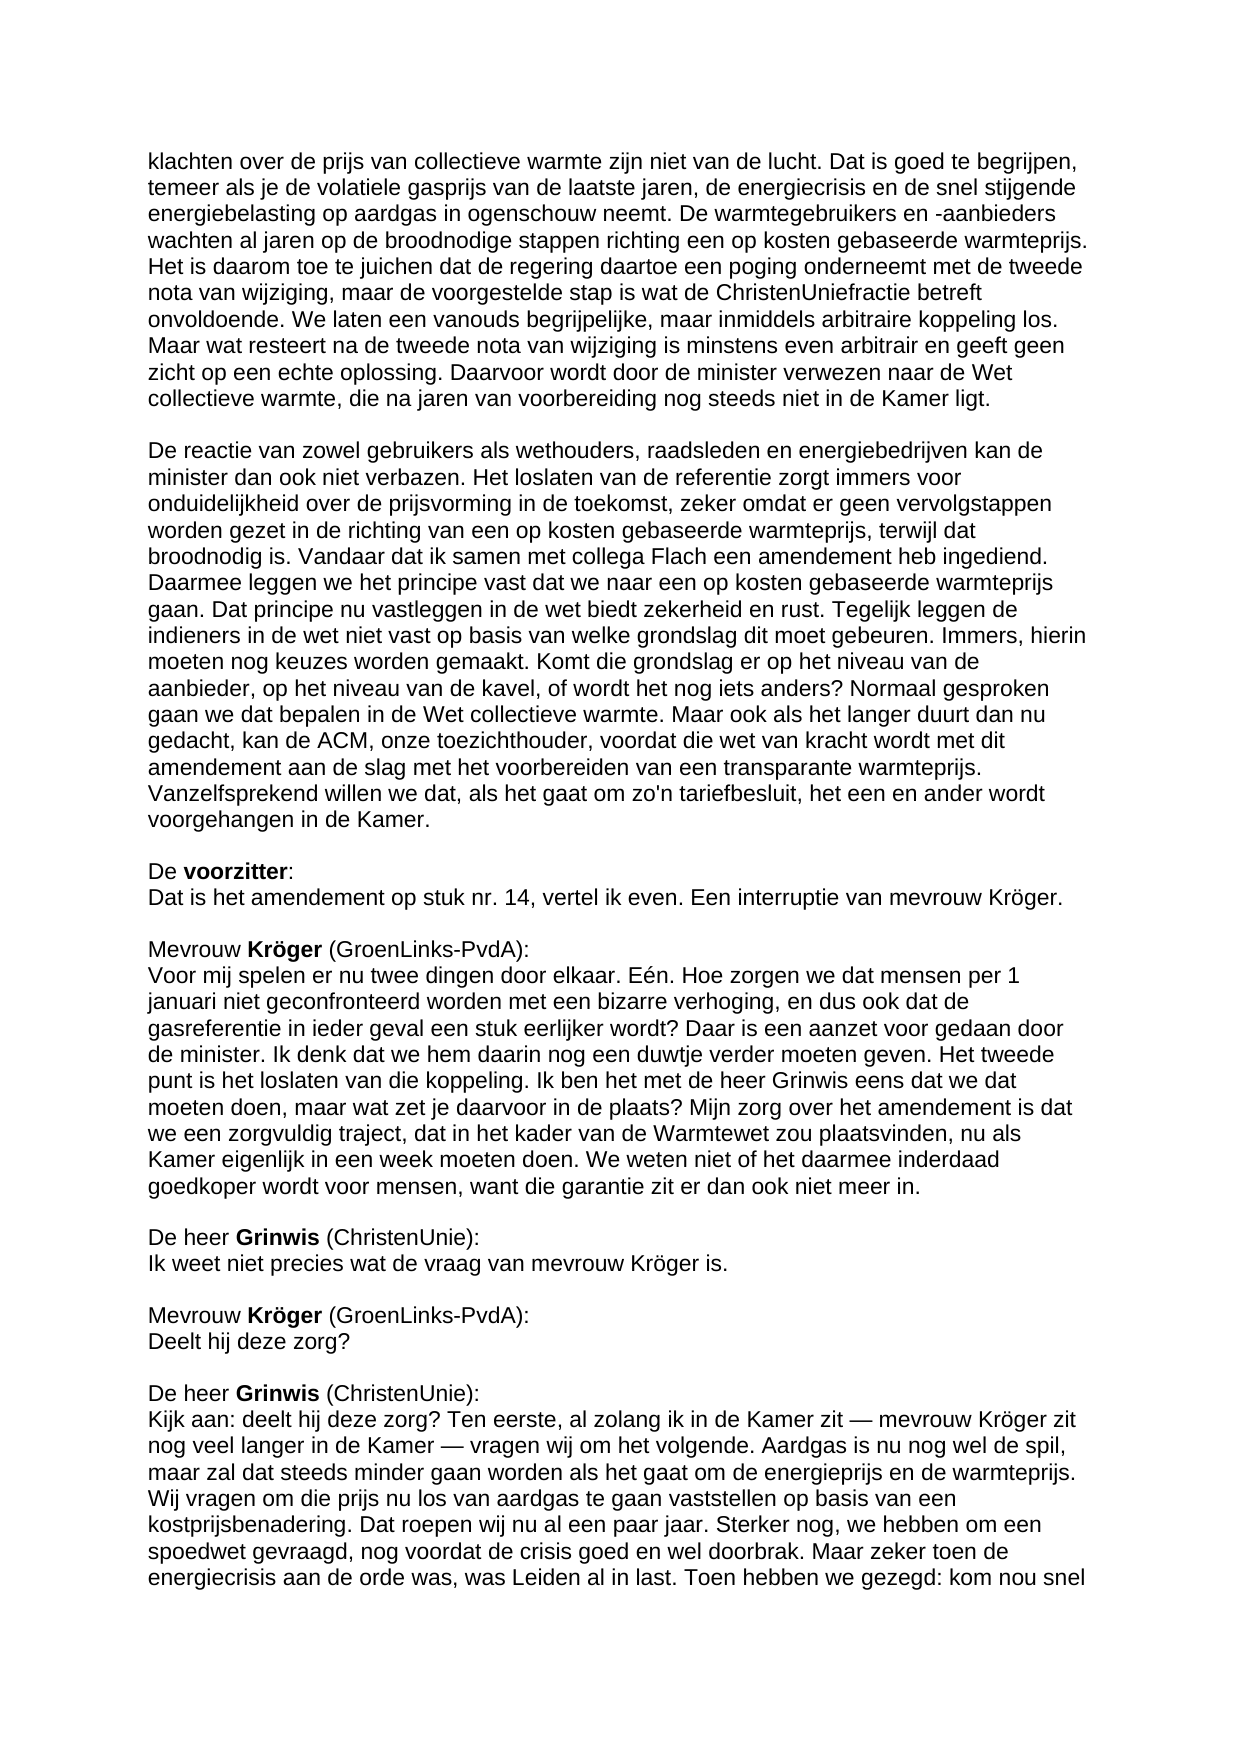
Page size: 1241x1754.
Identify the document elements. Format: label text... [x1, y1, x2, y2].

text Mevrouw Kröger (GroenLinks-PvdA): Voor mij spelen er nu twee dingen door elkaar. Eén. Hoe zorgen we dat mensen per 1 januari niet geconfronteerd worden met een bizarre verhoging, en dus ook dat de gasreferentie in ieder geval een stuk eerlijker wordt? Daar is een aanzet voor gedaan door de minister. Ik denk dat we hem daarin nog een duwtje verder moeten geven. Het tweede punt is het loslaten van die koppeling. Ik ben het met de heer Grinwis eens dat we dat moeten doen, maar wat zet je daarvoor in de plaats? Mijn zorg over het amendement is dat we een zorgvuldig traject, dat in het kader van de Warmtewet zou plaatsvinden, nu als Kamer eigenlijk in een week moeten doen. We weten niet of het daarmee inderdaad goedkoper wordt voor mensen, want die garantie zit er dan ook niet meer in. [148, 936, 1093, 1199]
text De heer Grinwis (ChristenUnie): Ik weet niet precies wat de vraag van mevrouw Kröger is. [148, 1224, 1093, 1277]
text Mevrouw Kröger (GroenLinks-PvdA): Deelt hij deze zorg? [148, 1302, 1093, 1354]
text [148, 1379, 1093, 1590]
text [148, 148, 1093, 833]
text De voorzitter: Dat is het amendement op stuk nr. 14, vertel ik even. Een interruptie van mevrouw Kröger. [148, 858, 1093, 911]
